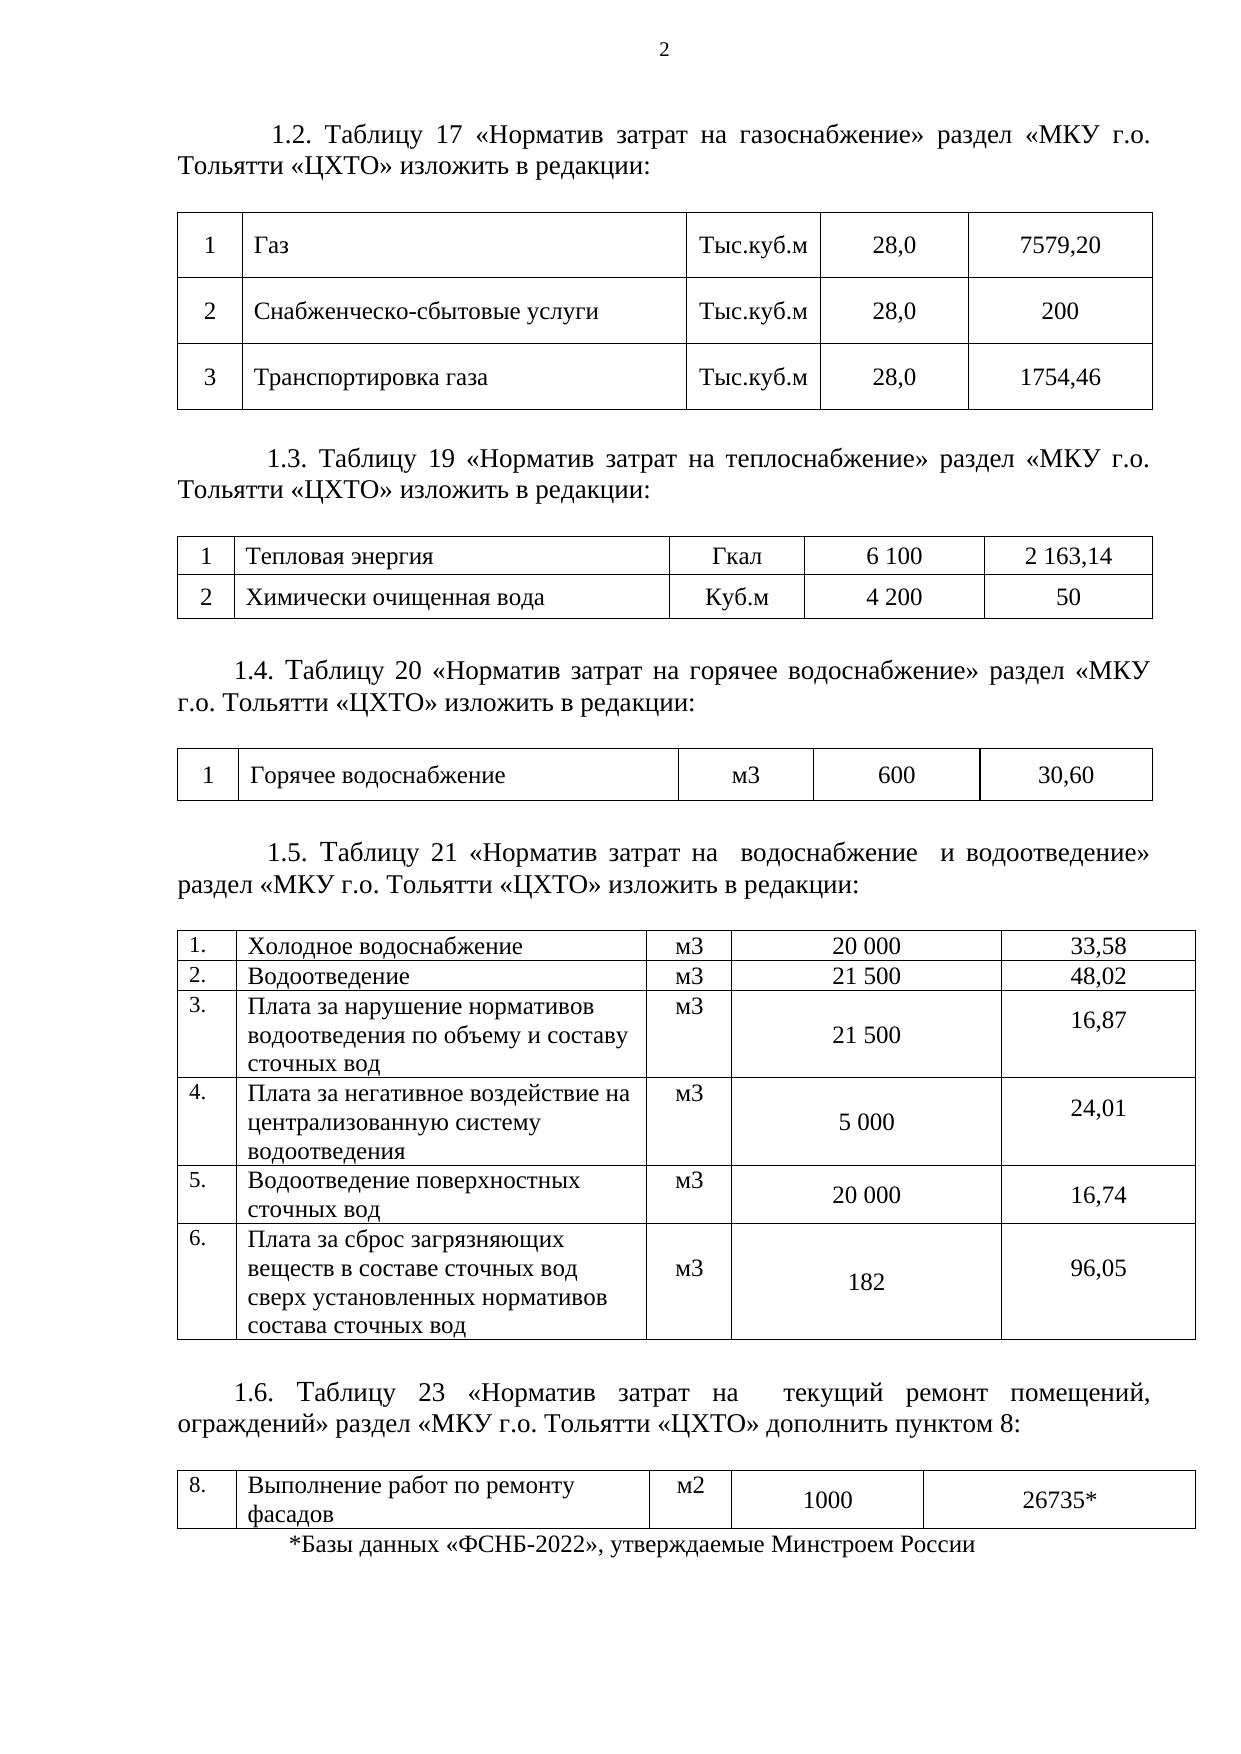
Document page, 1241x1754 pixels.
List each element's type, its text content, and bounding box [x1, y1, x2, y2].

table_header 1. [178, 931, 236, 960]
text 1.5. Таблицу 21 «Норматив затрат на водоснабжение и водоотведение» раздел «МКУ г.о. Тольятти «ЦХТО» изложить в редакции: [177, 834, 1152, 899]
table_cell 5. [178, 1166, 236, 1223]
table_header 26735* [924, 1471, 1195, 1528]
table_header 1 [178, 537, 234, 573]
text 1.4. Таблицу 20 «Норматив затрат на горячее водоснабжение» раздел «МКУ г.о. Тольятти «ЦХТО» изложить в редакции: [177, 652, 1152, 717]
table_header 6 100 [805, 537, 984, 573]
table_header Тепловая энергия [235, 537, 669, 573]
table_cell Водоотведение [237, 961, 646, 990]
table_header Газ [243, 213, 686, 277]
table_cell Водоотведение поверхностных сточных вод [237, 1166, 646, 1223]
table_cell 28,0 [821, 278, 968, 343]
table_header 1 [178, 213, 242, 277]
table_header Гкал [670, 537, 804, 573]
table_header 28,0 [821, 213, 968, 277]
table_cell 16,87 [1002, 991, 1195, 1077]
table_cell 6. [178, 1224, 236, 1339]
table_header 2 163,14 [985, 537, 1152, 573]
table_header 600 [814, 749, 979, 800]
text 1.6. Таблицу 23 «Норматив затрат на текущий ремонт помещений, ограждений» раздел «МКУ г.о. Тольятти «ЦХТО» дополнить пунктом 8: [177, 1374, 1152, 1438]
table_header 1 [178, 749, 238, 800]
table_cell м3 [647, 1224, 731, 1339]
table_header Горячее водоснабжение [239, 749, 678, 800]
text *Базы данных «ФСНБ-2022», утверждаемые Минстроем России [288, 1529, 1152, 1558]
table_cell 3 [178, 344, 242, 408]
table_header 20 000 [732, 931, 1001, 960]
table_cell м3 [647, 961, 731, 990]
table_header 1000 [732, 1471, 923, 1528]
table_cell Химически очищенная вода [235, 575, 669, 618]
text 1.2. Таблицу 17 «Норматив затрат на газоснабжение» раздел «МКУ г.о. Тольятти «ЦХТО» изложить в редакции: [177, 118, 1152, 180]
text 1.3. Таблицу 19 «Норматив затрат на теплоснабжение» раздел «МКУ г.о. Тольятти «ЦХТО» изложить в редакции: [177, 442, 1152, 505]
table_header Холодное водоснабжение [237, 931, 646, 960]
table_cell 21 500 [732, 991, 1001, 1077]
table_cell 1754,46 [969, 344, 1152, 408]
table_cell 50 [985, 575, 1152, 618]
table_cell Транспортировка газа [243, 344, 686, 408]
table_cell 21 500 [732, 961, 1001, 990]
table_cell 2 [178, 278, 242, 343]
table_cell Тыс.куб.м [687, 344, 820, 408]
table_cell Снабженческо-сбытовые услуги [243, 278, 686, 343]
table_header 30,60 [981, 749, 1152, 800]
table_cell м3 [647, 1078, 731, 1164]
table_cell 24,01 [1002, 1078, 1195, 1164]
table_cell 2. [178, 961, 236, 990]
table_cell 5 000 [732, 1078, 1001, 1164]
table_cell 96,05 [1002, 1224, 1195, 1339]
table_cell 16,74 [1002, 1166, 1195, 1223]
table_cell 4. [178, 1078, 236, 1164]
table_cell 4 200 [805, 575, 984, 618]
table_cell 200 [969, 278, 1152, 343]
table_cell Плата за сброс загрязняющих веществ в составе сточных вод сверх установленных нормативов состава сточных вод [237, 1224, 646, 1339]
table_header 8. [178, 1471, 236, 1528]
table_header 7579,20 [969, 213, 1152, 277]
table_header Тыс.куб.м [687, 213, 820, 277]
table_cell 28,0 [821, 344, 968, 408]
table_cell 20 000 [732, 1166, 1001, 1223]
table_cell 3. [178, 991, 236, 1077]
table_header 33,58 [1002, 931, 1195, 960]
table_header м2 [650, 1471, 731, 1528]
table_cell Тыс.куб.м [687, 278, 820, 343]
table_cell Плата за нарушение нормативов водоотведения по объему и составу сточных вод [237, 991, 646, 1077]
table_cell 48,02 [1002, 961, 1195, 990]
table_cell Куб.м [670, 575, 804, 618]
table_cell 182 [732, 1224, 1001, 1339]
table_cell м3 [647, 991, 731, 1077]
table_cell 2 [178, 575, 234, 618]
table_header Выполнение работ по ремонту фасадов [237, 1471, 649, 1528]
table_header м3 [647, 931, 731, 960]
table_header м3 [679, 749, 813, 800]
table_cell м3 [647, 1166, 731, 1223]
table_cell Плата за негативное воздействие на централизованную систему водоотведения [237, 1078, 646, 1164]
